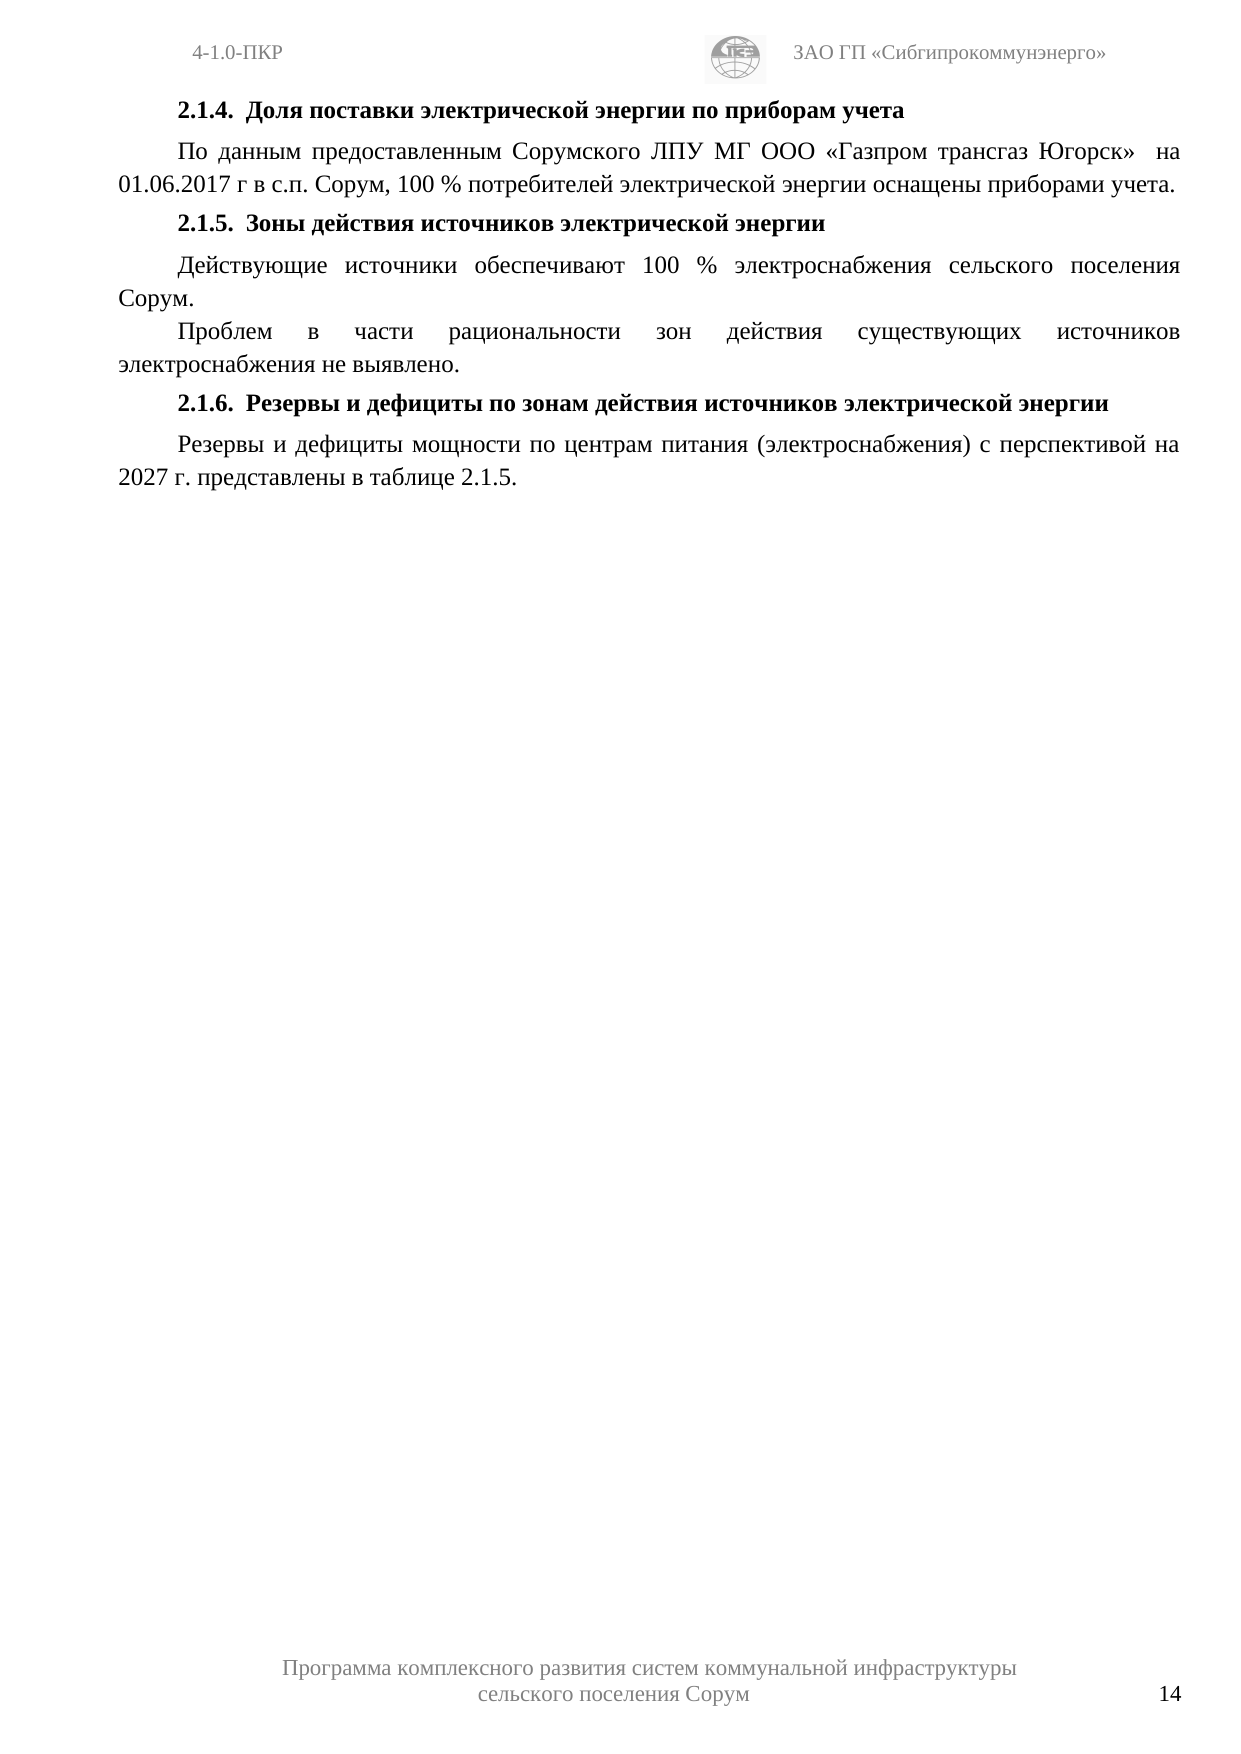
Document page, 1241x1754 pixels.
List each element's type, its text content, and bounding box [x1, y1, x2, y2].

list По данным предоставленным Сорумского ЛПУ МГ ООО «Газпром трансгаз Югорск» на 01.06.2017 г в с.п. Сорум, 100 % потребителей электрической энергии оснащены приборами учета. [118, 136, 1181, 198]
list Доля поставки электрической энергии по приборам учета [177, 95, 1181, 124]
text Резервы и дефициты мощности по центрам питания (электроснабжения) с перспективой на 2027 г. представлены в таблице 2.1.5. [118, 429, 1181, 491]
text Проблем в части рациональности зон действия существующих источников электроснабжения не выявлено. [118, 316, 1181, 377]
text Действующие источники обеспечивают 100 % электроснабжения сельского поселения Сорум. [118, 250, 1181, 311]
list Зоны действия источников электрической энергии [177, 208, 1181, 237]
list Резервы и дефициты по зонам действия источников электрической энергии [177, 388, 1181, 417]
